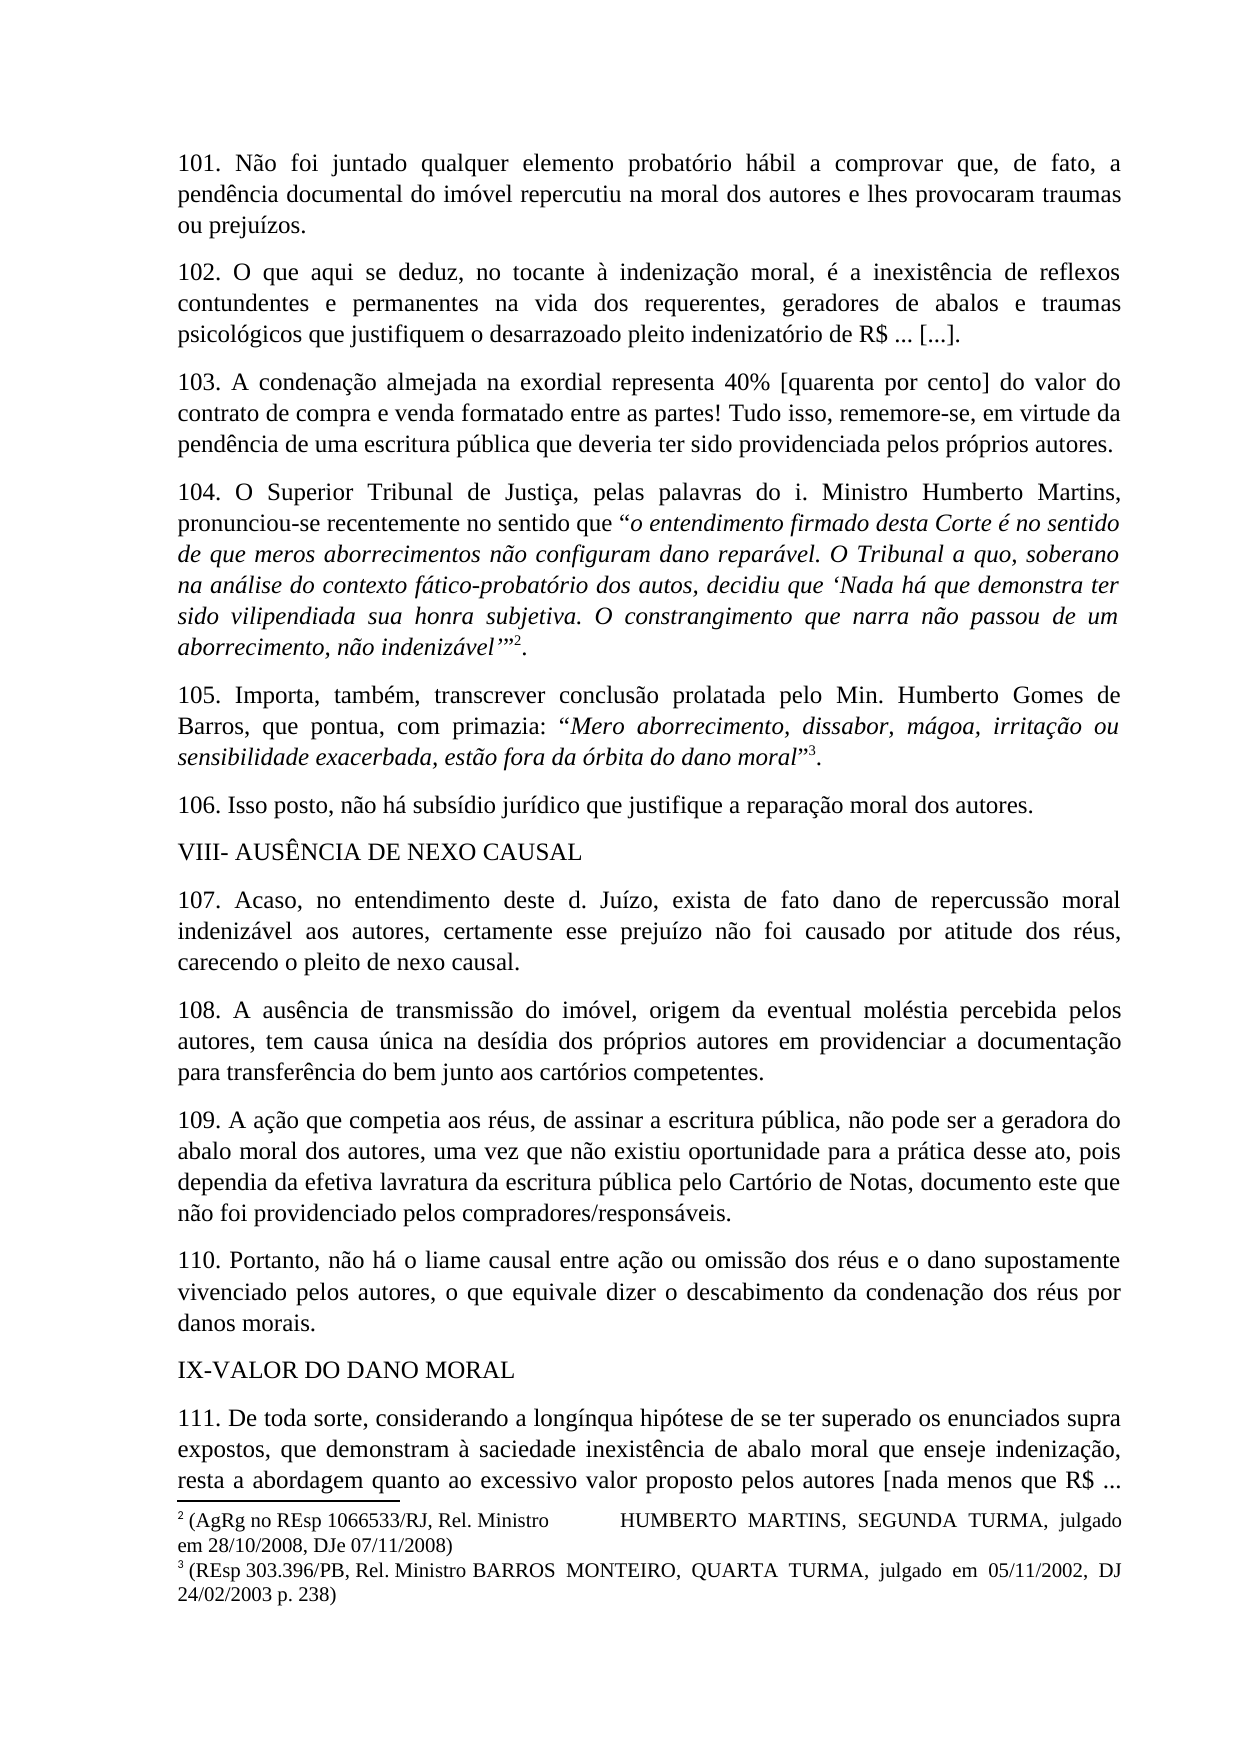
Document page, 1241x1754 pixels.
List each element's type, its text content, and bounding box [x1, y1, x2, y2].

text 108. A ausência de transmissão do imóvel, origem da eventual moléstia percebida pelos autores, tem causa única na desídia dos próprios autores em providenciar a documentação para transferência do bem junto aos cartórios competentes. [177, 995, 1122, 1086]
text VIII- AUSÊNCIA DE NEXO CAUSAL [177, 837, 1122, 866]
text 107. Acaso, no entendimento deste d. Juízo, exista de fato dano de repercussão moral indenizável aos autores, certamente esse prejuízo não foi causado por atitude dos réus, carecendo o pleito de nexo causal. [177, 885, 1122, 976]
text 102. O que aqui se deduz, no tocante à indenização moral, é a inexistência de reflexos contundentes e permanentes na vida dos requerentes, geradores de abalos e traumas psicológicos que justifiquem o desarrazoado pleito indenizatório de R$ ... [...]. [177, 257, 1122, 348]
text 101. Não foi juntado qualquer elemento probatório hábil a comprovar que, de fato, a pendência documental do imóvel repercutiu na moral dos autores e lhes provocaram traumas ou prejuízos. [177, 148, 1122, 238]
text 110. Portanto, não há o liame causal entre ação ou omissão dos réus e o dano supostamente vivenciado pelos autores, o que equivale dizer o descabimento da condenação dos réus por danos morais. [177, 1246, 1122, 1336]
text IX-VALOR DO DANO MORAL [177, 1355, 1122, 1384]
text 103. A condenação almejada na exordial representa 40% [quarenta por cento] do valor do contrato de compra e venda formatado entre as partes! Tudo isso, rememore-se, em virtude da pendência de uma escritura pública que deveria ter sido providenciada pelos próprios autores. [177, 367, 1122, 458]
text 104. O Superior Tribunal de Justiça, pelas palavras do i. Ministro Humberto Martins, pronunciou-se recentemente no sentido que “o entendimento firmado desta Corte é no sentido de que meros aborrecimentos não configuram dano reparável. O Tribunal a quo, soberano na análise do contexto fático-probatório dos autos, decidiu que ‘Nada há que demonstra ter sido vilipendiada sua honra subjetiva. O constrangimento que narra não passou de um aborrecimento, não indenizável’”. [177, 477, 1122, 661]
text 106. Isso posto, não há subsídio jurídico que justifique a reparação moral dos autores. [177, 790, 1122, 818]
text 109. A ação que competia aos réus, de assinar a escritura pública, não pode ser a geradora do abalo moral dos autores, uma vez que não existiu oportunidade para a prática desse ato, pois dependia da efetiva lavratura da escritura pública pelo Cartório de Notas, documento este que não foi providenciado pelos compradores/responsáveis. [177, 1105, 1122, 1227]
text 105. Importa, também, transcrever conclusão prolatada pelo Min. Humberto Gomes de Barros, que pontua, com primazia: “Mero aborrecimento, dissabor, mágoa, irritação ou sensibilidade exacerbada, estão fora da órbita do dano moral”. [177, 680, 1122, 771]
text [177, 1403, 1122, 1494]
